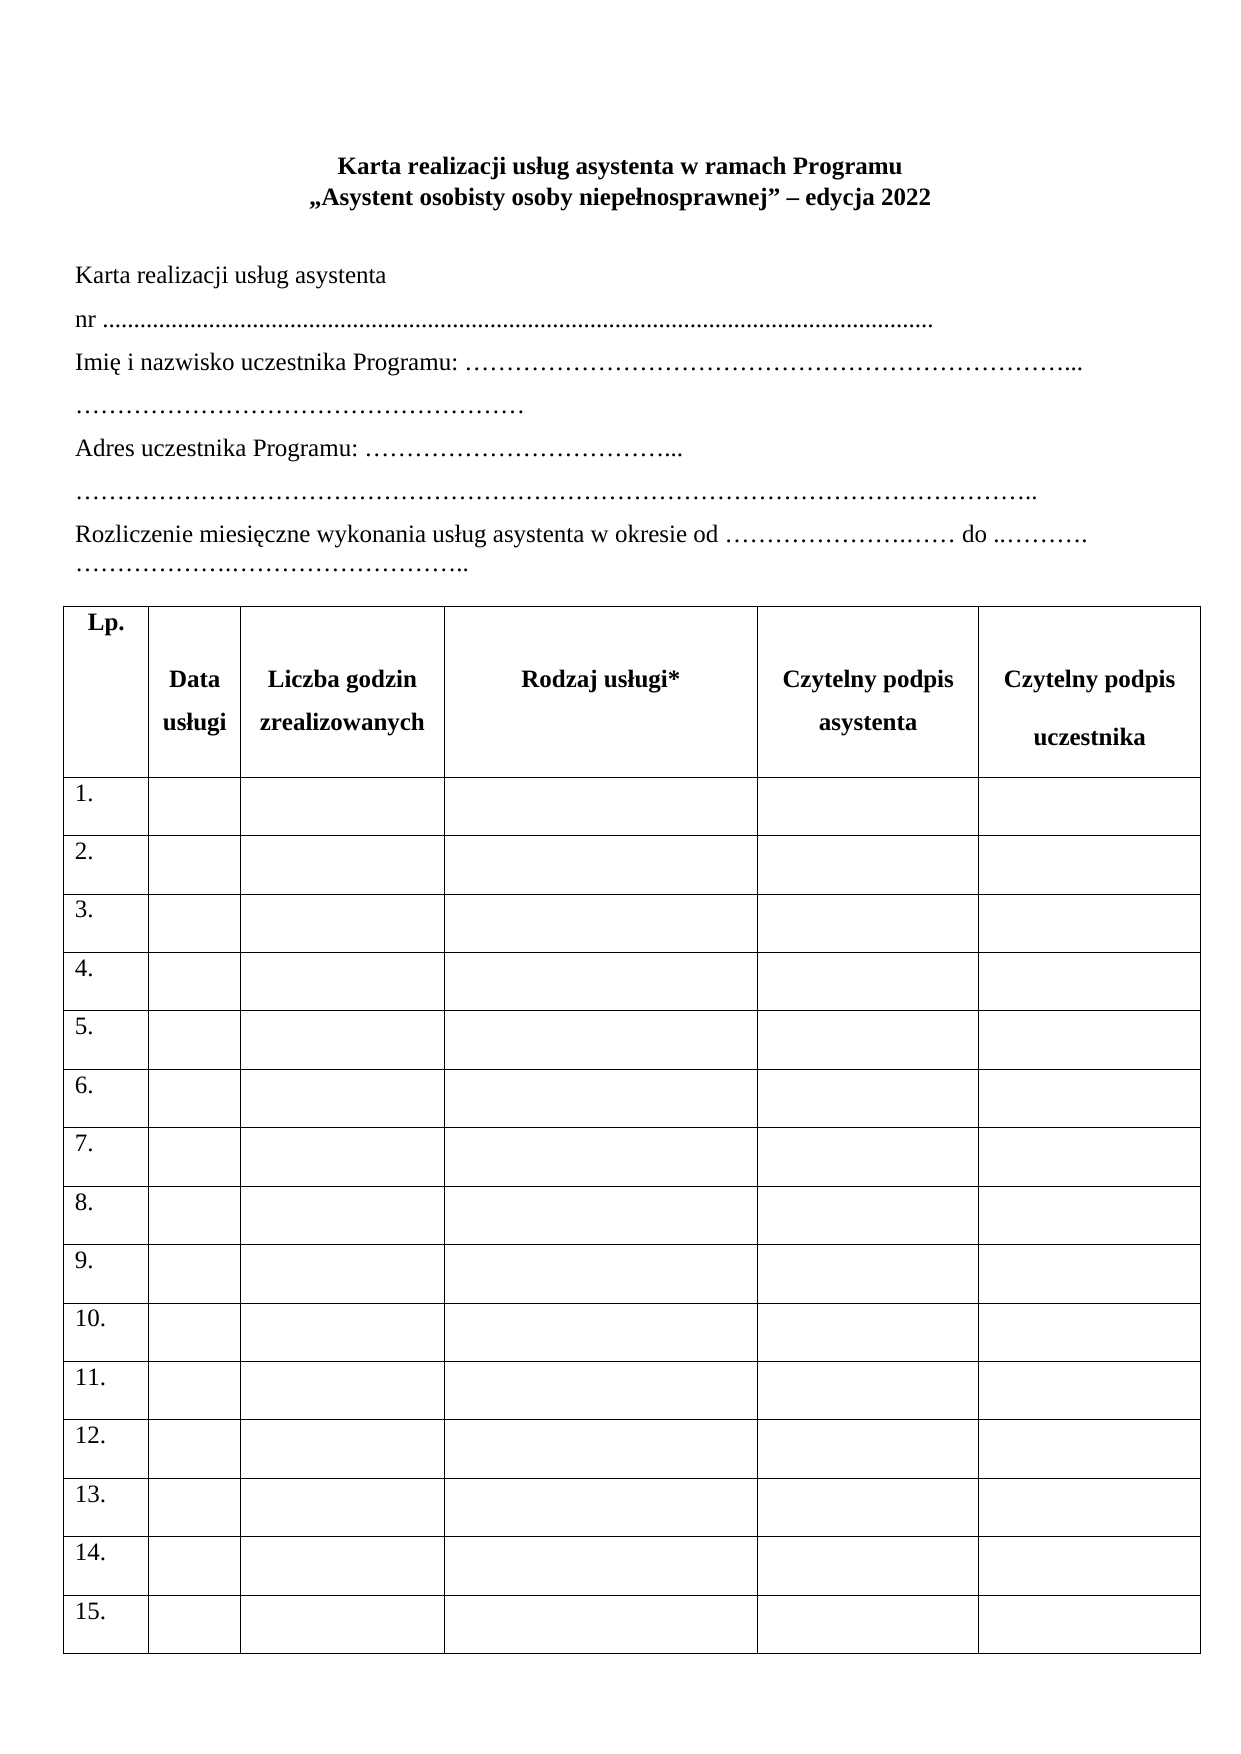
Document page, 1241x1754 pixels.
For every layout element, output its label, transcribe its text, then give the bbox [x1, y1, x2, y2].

table_cell [758, 895, 978, 952]
table_cell [758, 1011, 978, 1069]
table_cell 1. [64, 778, 148, 835]
table_cell 3. [64, 895, 148, 952]
table_cell [979, 953, 1200, 1010]
table_cell [758, 1479, 978, 1536]
table_cell [149, 778, 240, 835]
table_cell 13. [64, 1479, 148, 1536]
table_cell 4. [64, 953, 148, 1010]
table_cell 5. [64, 1011, 148, 1069]
table_cell [758, 1304, 978, 1361]
table_cell 8. [64, 1187, 148, 1244]
table_cell [149, 1479, 240, 1536]
table_cell 12. [64, 1420, 148, 1478]
table_cell [241, 1596, 444, 1653]
table_cell [241, 836, 444, 893]
table_cell [979, 1420, 1200, 1478]
table_header Liczba godzin zrealizowanych [241, 607, 444, 777]
table_cell [445, 1304, 757, 1361]
table_cell [445, 1537, 757, 1595]
table_header Czytelny podpis uczestnika [979, 607, 1200, 777]
text „Asystent osobisty osoby niepełnosprawnej” – edycja 2022 [75, 182, 1165, 211]
table_cell [758, 1537, 978, 1595]
table_cell [241, 1362, 444, 1419]
text Karta realizacji usług asystenta nr ..................................................................................................................................... [75, 261, 1165, 332]
table_cell 10. [64, 1304, 148, 1361]
table_header Rodzaj usługi* [445, 607, 757, 777]
table_cell [445, 1070, 757, 1127]
table_cell [445, 1420, 757, 1478]
table_cell [149, 1187, 240, 1244]
table_cell [979, 1362, 1200, 1419]
table_cell [445, 1128, 757, 1186]
table_cell 9. [64, 1245, 148, 1302]
table_cell [979, 1304, 1200, 1361]
table_cell [149, 1245, 240, 1302]
table_cell [445, 1479, 757, 1536]
table_cell [979, 895, 1200, 952]
table_cell [241, 1420, 444, 1478]
table_cell [979, 1070, 1200, 1127]
table_cell [979, 1537, 1200, 1595]
table_cell [758, 1596, 978, 1653]
table_cell [241, 1537, 444, 1595]
table_cell [758, 953, 978, 1010]
table_cell [241, 1070, 444, 1127]
table_cell [979, 1479, 1200, 1536]
table_cell [979, 778, 1200, 835]
table_cell 11. [64, 1362, 148, 1419]
table_cell [241, 1479, 444, 1536]
table_cell [445, 895, 757, 952]
table_header Data usługi [149, 607, 240, 777]
table_cell [445, 1011, 757, 1069]
table_cell 7. [64, 1128, 148, 1186]
table_cell [979, 1128, 1200, 1186]
text Adres uczestnika Programu: ………………………………...…………………………………………………………………………………………………….. [75, 433, 1165, 505]
text Imię i nazwisko uczestnika Programu: ………………………………………………………………...……………………………………………… [75, 347, 1165, 419]
table_cell [758, 1187, 978, 1244]
table_cell [979, 1011, 1200, 1069]
table_cell [758, 1245, 978, 1302]
table_cell [758, 778, 978, 835]
table_cell [979, 1187, 1200, 1244]
table_cell [149, 895, 240, 952]
table_cell [758, 1070, 978, 1127]
table_cell [149, 953, 240, 1010]
table_cell [241, 1245, 444, 1302]
table_cell [241, 1187, 444, 1244]
table_cell [758, 1420, 978, 1478]
table_cell [445, 836, 757, 893]
text Karta realizacji usług asystenta w ramach Programu [75, 151, 1165, 179]
table_cell [241, 1304, 444, 1361]
table_cell 15. [64, 1596, 148, 1653]
table_cell [241, 1011, 444, 1069]
table_cell 2. [64, 836, 148, 893]
table_cell [758, 1128, 978, 1186]
table_cell [149, 1362, 240, 1419]
table_cell [149, 836, 240, 893]
table_cell [758, 1362, 978, 1419]
table_cell [979, 1245, 1200, 1302]
table_cell [241, 895, 444, 952]
table_header Czytelny podpis asystenta [758, 607, 978, 777]
table_cell [149, 1128, 240, 1186]
table_cell [149, 1070, 240, 1127]
table_cell [445, 1187, 757, 1244]
table_header Lp. [64, 607, 148, 777]
table_cell [241, 1128, 444, 1186]
table_cell [149, 1011, 240, 1069]
table_cell 6. [64, 1070, 148, 1127]
table_cell [979, 836, 1200, 893]
table_cell [241, 778, 444, 835]
table_cell [149, 1596, 240, 1653]
table_cell [979, 1596, 1200, 1653]
table_cell [445, 1596, 757, 1653]
table_cell 14. [64, 1537, 148, 1595]
table_cell [445, 953, 757, 1010]
table_cell [149, 1420, 240, 1478]
table_cell [758, 836, 978, 893]
table_cell [149, 1537, 240, 1595]
table_cell [149, 1304, 240, 1361]
table_cell [241, 953, 444, 1010]
table_cell [445, 1362, 757, 1419]
table_cell [445, 778, 757, 835]
table_cell [445, 1245, 757, 1302]
text Rozliczenie miesięczne wykonania usług asystenta w okresie od ………………….…… do ..……….……………….……………………….. [75, 519, 1165, 577]
